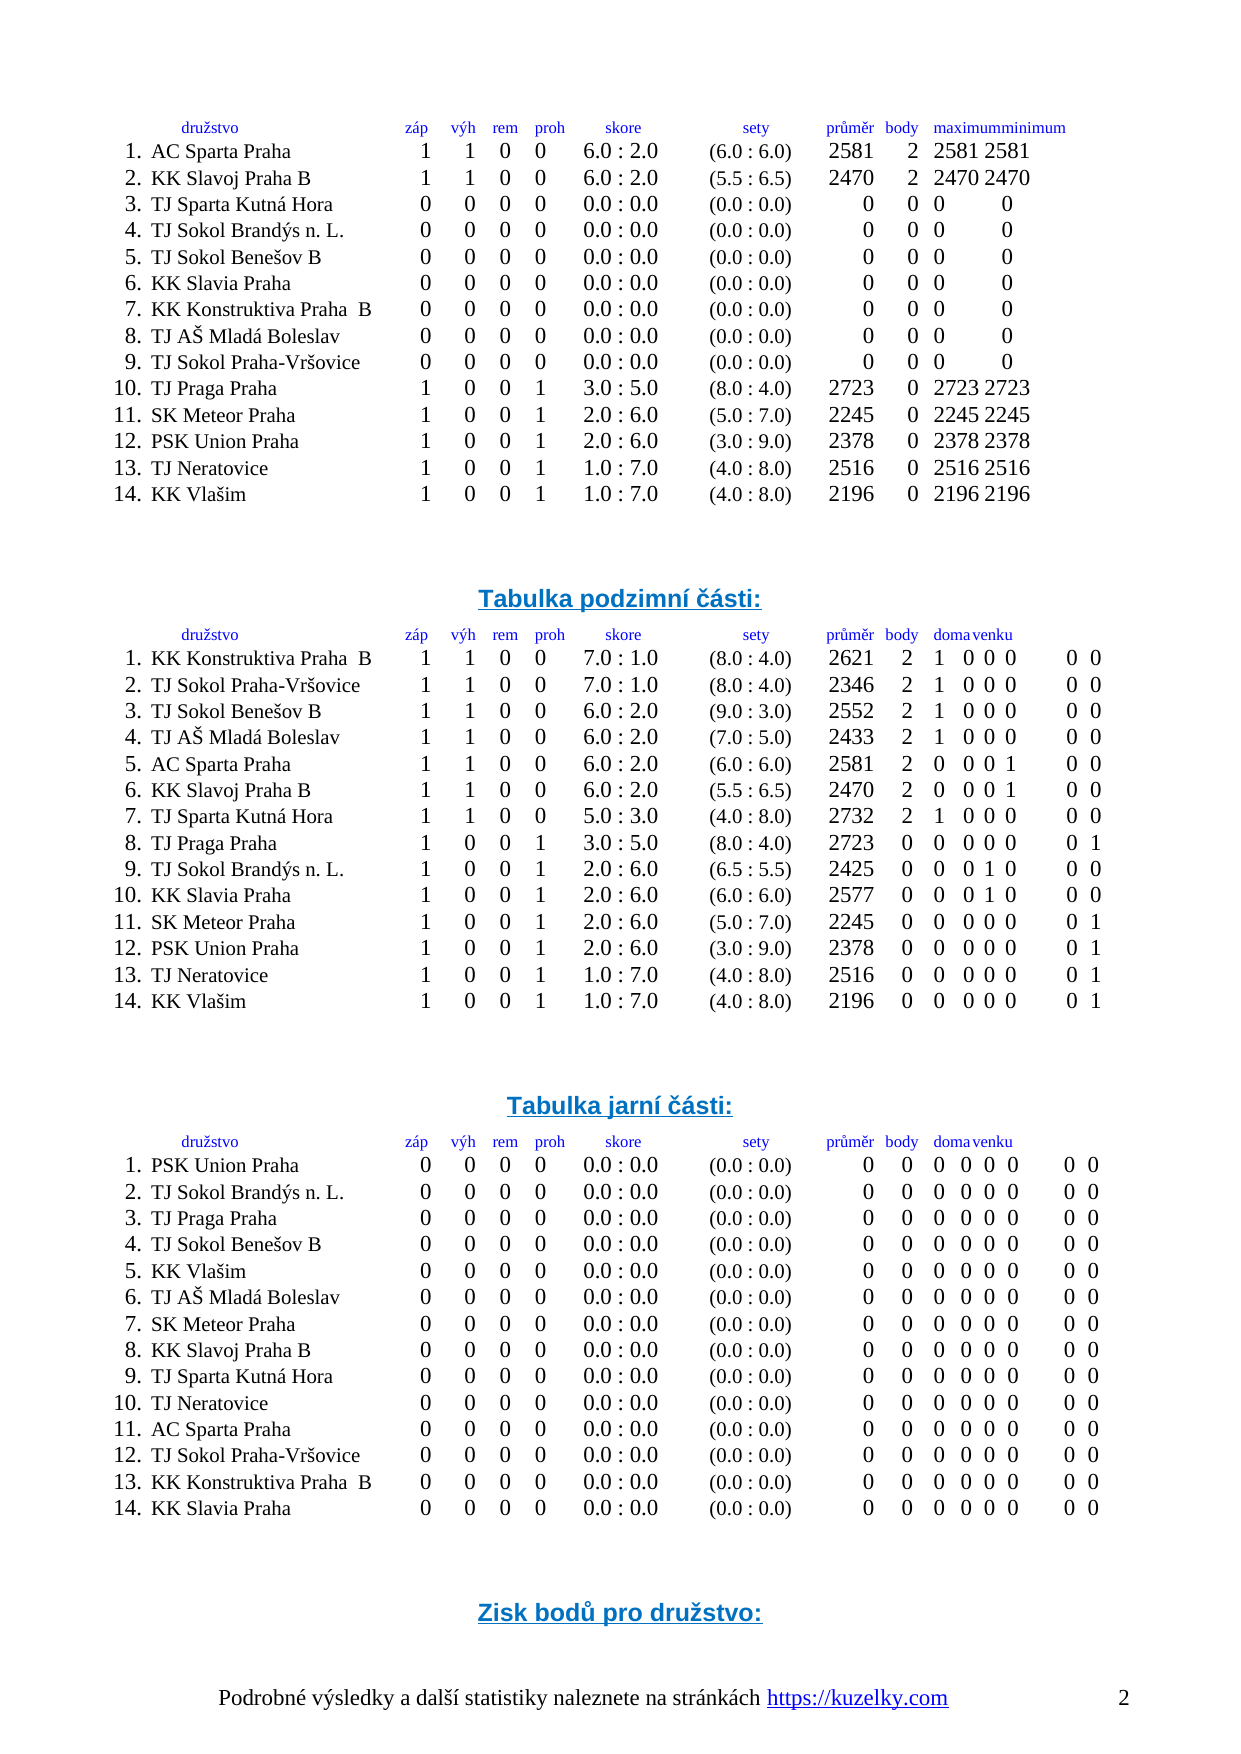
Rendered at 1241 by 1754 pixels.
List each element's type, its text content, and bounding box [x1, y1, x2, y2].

text 9. TJ Sparta Kutná Hora 0 0 0 0 0.0 : 0.0 (0.0 : 0.0) 0 0 0 0 0 0 0 0 [106, 1362, 1134, 1389]
text družstvo záp výh rem proh skore sety průměr body doma venku [106, 625, 1134, 644]
text 4. TJ Sokol Benešov B 0 0 0 0 0.0 : 0.0 (0.0 : 0.0) 0 0 0 0 0 0 0 0 [106, 1231, 1134, 1257]
text 7. SK Meteor Praha 0 0 0 0 0.0 : 0.0 (0.0 : 0.0) 0 0 0 0 0 0 0 0 [106, 1309, 1134, 1336]
text 14. KK Vlašim 1 0 0 1 1.0 : 7.0 (4.0 : 8.0) 2196 0 2196 2196 [106, 480, 1134, 506]
text 4. TJ AŠ Mladá Boleslav 1 1 0 0 6.0 : 2.0 (7.0 : 5.0) 2433 2 1 0 0 0 0 0 [106, 723, 1134, 750]
text 13. TJ Neratovice 1 0 0 1 1.0 : 7.0 (4.0 : 8.0) 2516 0 2516 2516 [106, 453, 1134, 480]
text 12. PSK Union Praha 1 0 0 1 2.0 : 6.0 (3.0 : 9.0) 2378 0 0 0 0 0 0 1 [106, 934, 1134, 961]
text 11. SK Meteor Praha 1 0 0 1 2.0 : 6.0 (5.0 : 7.0) 2245 0 0 0 0 0 0 1 [106, 908, 1134, 934]
text 8. TJ AŠ Mladá Boleslav 0 0 0 0 0.0 : 0.0 (0.0 : 0.0) 0 0 0 0 [106, 322, 1134, 348]
text 13. TJ Neratovice 1 0 0 1 1.0 : 7.0 (4.0 : 8.0) 2516 0 0 0 0 0 0 1 [106, 961, 1134, 987]
text Tabulka jarní části: [94, 1091, 1145, 1120]
text 12. TJ Sokol Praha-Vršovice 0 0 0 0 0.0 : 0.0 (0.0 : 0.0) 0 0 0 0 0 0 0 0 [106, 1441, 1134, 1468]
text 11. AC Sparta Praha 0 0 0 0 0.0 : 0.0 (0.0 : 0.0) 0 0 0 0 0 0 0 0 [106, 1415, 1134, 1441]
text 2. TJ Sokol Brandýs n. L. 0 0 0 0 0.0 : 0.0 (0.0 : 0.0) 0 0 0 0 0 0 0 0 [106, 1178, 1134, 1204]
text 6. TJ AŠ Mladá Boleslav 0 0 0 0 0.0 : 0.0 (0.0 : 0.0) 0 0 0 0 0 0 0 0 [106, 1283, 1134, 1309]
text Tabulka podzimní části: [94, 584, 1145, 613]
text 3. TJ Sokol Benešov B 1 1 0 0 6.0 : 2.0 (9.0 : 3.0) 2552 2 1 0 0 0 0 0 [106, 697, 1134, 723]
text 10. KK Slavia Praha 1 0 0 1 2.0 : 6.0 (6.0 : 6.0) 2577 0 0 0 1 0 0 0 [106, 882, 1134, 908]
text 2. TJ Sokol Praha-Vršovice 1 1 0 0 7.0 : 1.0 (8.0 : 4.0) 2346 2 1 0 0 0 0 0 [106, 671, 1134, 697]
text 6. KK Slavia Praha 0 0 0 0 0.0 : 0.0 (0.0 : 0.0) 0 0 0 0 [106, 269, 1134, 295]
text 6. KK Slavoj Praha B 1 1 0 0 6.0 : 2.0 (5.5 : 6.5) 2470 2 0 0 0 1 0 0 [106, 776, 1134, 802]
text 1. AC Sparta Praha 1 1 0 0 6.0 : 2.0 (6.0 : 6.0) 2581 2 2581 2581 [106, 137, 1134, 164]
text 14. KK Vlašim 1 0 0 1 1.0 : 7.0 (4.0 : 8.0) 2196 0 0 0 0 0 0 1 [106, 987, 1134, 1013]
text 9. TJ Sokol Praha-Vršovice 0 0 0 0 0.0 : 0.0 (0.0 : 0.0) 0 0 0 0 [106, 348, 1134, 374]
text 11. SK Meteor Praha 1 0 0 1 2.0 : 6.0 (5.0 : 7.0) 2245 0 2245 2245 [106, 401, 1134, 427]
text 5. KK Vlašim 0 0 0 0 0.0 : 0.0 (0.0 : 0.0) 0 0 0 0 0 0 0 0 [106, 1257, 1134, 1283]
text 10. TJ Neratovice 0 0 0 0 0.0 : 0.0 (0.0 : 0.0) 0 0 0 0 0 0 0 0 [106, 1389, 1134, 1415]
text 1. PSK Union Praha 0 0 0 0 0.0 : 0.0 (0.0 : 0.0) 0 0 0 0 0 0 0 0 [106, 1151, 1134, 1178]
text 7. KK Konstruktiva Praha B 0 0 0 0 0.0 : 0.0 (0.0 : 0.0) 0 0 0 0 [106, 295, 1134, 322]
text 10. TJ Praga Praha 1 0 0 1 3.0 : 5.0 (8.0 : 4.0) 2723 0 2723 2723 [106, 374, 1134, 401]
text 2. KK Slavoj Praha B 1 1 0 0 6.0 : 2.0 (5.5 : 6.5) 2470 2 2470 2470 [106, 164, 1134, 190]
text 5. AC Sparta Praha 1 1 0 0 6.0 : 2.0 (6.0 : 6.0) 2581 2 0 0 0 1 0 0 [106, 750, 1134, 776]
text Zisk bodů pro družstvo: [94, 1598, 1145, 1627]
text 5. TJ Sokol Benešov B 0 0 0 0 0.0 : 0.0 (0.0 : 0.0) 0 0 0 0 [106, 243, 1134, 269]
text družstvo záp výh rem proh skore sety průměr body doma venku [106, 1132, 1134, 1151]
text 3. TJ Sparta Kutná Hora 0 0 0 0 0.0 : 0.0 (0.0 : 0.0) 0 0 0 0 [106, 190, 1134, 216]
text 13. KK Konstruktiva Praha B 0 0 0 0 0.0 : 0.0 (0.0 : 0.0) 0 0 0 0 0 0 0 0 [106, 1468, 1134, 1494]
text 8. KK Slavoj Praha B 0 0 0 0 0.0 : 0.0 (0.0 : 0.0) 0 0 0 0 0 0 0 0 [106, 1336, 1134, 1362]
text 7. TJ Sparta Kutná Hora 1 1 0 0 5.0 : 3.0 (4.0 : 8.0) 2732 2 1 0 0 0 0 0 [106, 802, 1134, 829]
text 9. TJ Sokol Brandýs n. L. 1 0 0 1 2.0 : 6.0 (6.5 : 5.5) 2425 0 0 0 1 0 0 0 [106, 855, 1134, 882]
text 3. TJ Praga Praha 0 0 0 0 0.0 : 0.0 (0.0 : 0.0) 0 0 0 0 0 0 0 0 [106, 1204, 1134, 1231]
text 12. PSK Union Praha 1 0 0 1 2.0 : 6.0 (3.0 : 9.0) 2378 0 2378 2378 [106, 427, 1134, 453]
text 4. TJ Sokol Brandýs n. L. 0 0 0 0 0.0 : 0.0 (0.0 : 0.0) 0 0 0 0 [106, 216, 1134, 243]
text 14. KK Slavia Praha 0 0 0 0 0.0 : 0.0 (0.0 : 0.0) 0 0 0 0 0 0 0 0 [106, 1494, 1134, 1520]
text 8. TJ Praga Praha 1 0 0 1 3.0 : 5.0 (8.0 : 4.0) 2723 0 0 0 0 0 0 1 [106, 829, 1134, 855]
text družstvo záp výh rem proh skore sety průměr body maximum minimum [106, 118, 1134, 137]
text 1. KK Konstruktiva Praha B 1 1 0 0 7.0 : 1.0 (8.0 : 4.0) 2621 2 1 0 0 0 0 0 [106, 644, 1134, 671]
